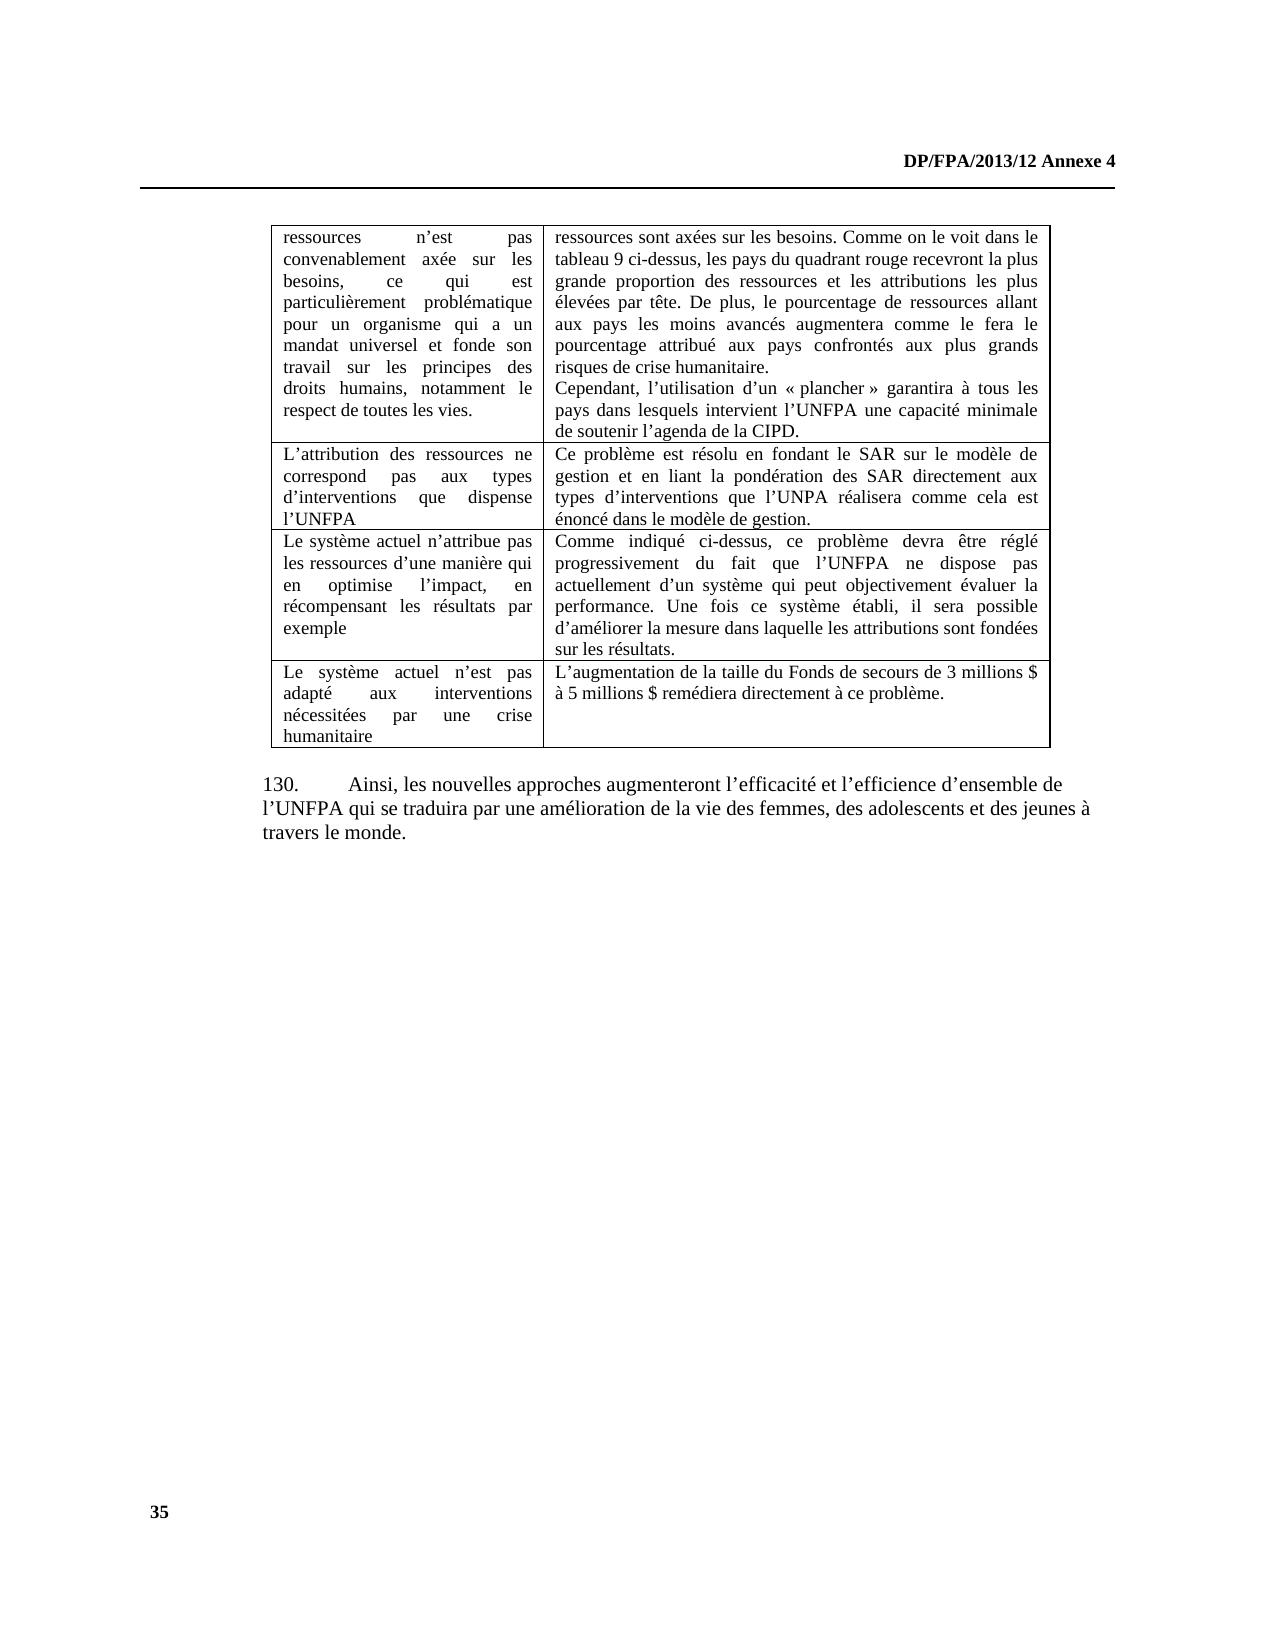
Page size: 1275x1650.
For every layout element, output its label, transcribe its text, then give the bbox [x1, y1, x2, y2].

table_cell Comme indiqué ci-dessus, ce problème devra être réglé progressivement du fait que l’UNFPA ne dispose pas actuellement d’un système qui peut objectivement évaluer la performance. Une fois ce système établi, il sera possible d’améliorer la mesure dans laquelle les attributions sont fondées sur les résultats. [544, 530, 1049, 660]
table_cell L’augmentation de la taille du Fonds de secours de 3 millions $ à 5 millions $ remédiera directement à ce problème. [544, 661, 1049, 747]
table_cell L’attribution des ressources ne correspond pas aux types d’interventions que dispense l’UNFPA [272, 443, 543, 529]
table_cell Ce problème est résolu en fondant le SAR sur le modèle de gestion et en liant la pondération des SAR directement aux types d’interventions que l’UNPA réalisera comme cela est énoncé dans le modèle de gestion. [544, 443, 1049, 529]
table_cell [272, 226, 543, 442]
table_cell Le système actuel n’attribue pas les ressources d’une manière qui en optimise l’impact, en récompensant les résultats par exemple [272, 530, 543, 660]
subtitle Ainsi, les nouvelles approches augmenteront l’efficacité et l’efficience d’ensemble de l’UNFPA qui se traduira par une amélioration de la vie des femmes, des adolescents et des jeunes à travers le monde. [262, 772, 1125, 844]
table_cell Le système actuel n’est pas adapté aux interventions nécessitées par une crise humanitaire [272, 661, 543, 747]
